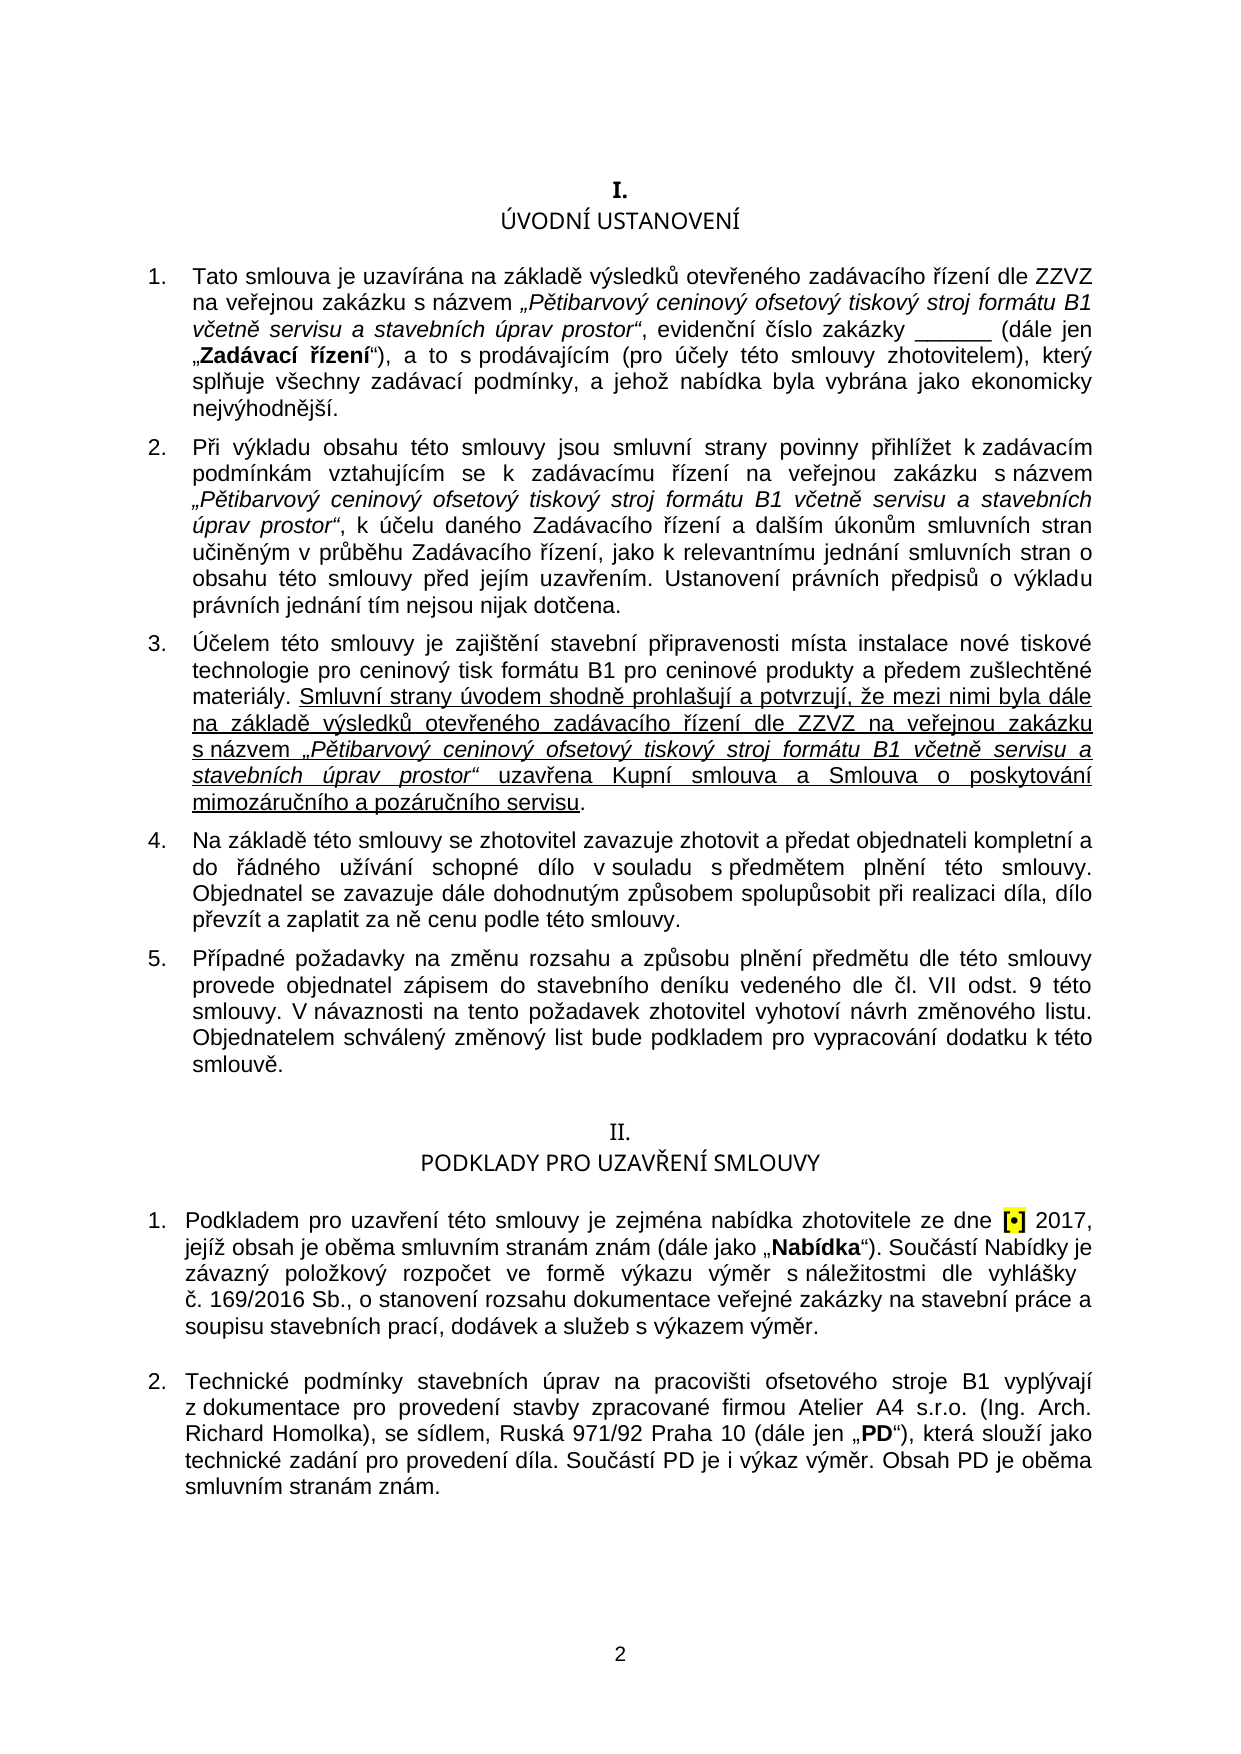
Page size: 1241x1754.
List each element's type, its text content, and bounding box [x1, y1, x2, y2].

list Tato smlouva je uzavírána na základě výsledků otevřeného zadávacího řízení dle ZZVZ na veřejnou zakázku s názvem „Pětibarvový ceninový ofsetový tiskový stroj formátu B1 včetně servisu a stavebních úprav prostor“, evidenční číslo zakázky ______ (dále jen „Zadávací řízení“), a to s prodávajícím (pro účely této smlouvy zhotovitelem), který splňuje všechny zadávací podmínky, a jehož nabídka byla vybrána jako ekonomicky nejvýhodnější. [148, 263, 1093, 421]
list Účelem této smlouvy je zajištění stavební připravenosti místa instalace nové tiskové technologie pro ceninový tisk formátu B1 pro ceninové produkty a předem zušlechtěné materiály. Smluvní strany úvodem shodně prohlašují a potvrzují, že mezi nimi byla dále na základě výsledků otevřeného zadávacího řízení dle ZZVZ na veřejnou zakázku s názvem „Pětibarvový ceninový ofsetový tiskový stroj formátu B1 včetně servisu a stavebních úprav prostor“ uzavřena Kupní smlouva a Smlouva o poskytování mimozáručního a pozáručního servisu. [148, 630, 1093, 815]
text ÚVODNÍ USTANOVENÍ [148, 205, 1093, 236]
list Technické podmínky stavebních úprav na pracovišti ofsetového stroje B1 vyplývají z dokumentace pro provedení stavby zpracované firmou Atelier A4 s.r.o. (Ing. Arch. Richard Homolka), se sídlem, Ruská 971/92 Praha 10 (dále jen „PD“), která slouží jako technické zadání pro provedení díla. Součástí PD je i výkaz výměr. Obsah PD je oběma smluvním stranám znám. [148, 1368, 1093, 1499]
text II. [148, 1116, 1093, 1147]
text I. [148, 174, 1093, 205]
list Podkladem pro uzavření této smlouvy je zejména nabídka zhotovitele ze dne [•] 2017, jejíž obsah je oběma smluvním stranám znám (dále jako „Nabídka“). Součástí Nabídky je závazný položkový rozpočet ve formě výkazu výměr s náležitostmi dle vyhlášky č. 169/2016 Sb., o stanovení rozsahu dokumentace veřejné zakázky na stavební práce a soupisu stavebních prací, dodávek a služeb s výkazem výměr. [148, 1207, 1093, 1339]
list Při výkladu obsahu této smlouvy jsou smluvní strany povinny přihlížet k zadávacím podmínkám vztahujícím se k zadávacímu řízení na veřejnou zakázku s názvem „Pětibarvový ceninový ofsetový tiskový stroj formátu B1 včetně servisu a stavebních úprav prostor“, k účelu daného Zadávacího řízení a dalším úkonům smluvních stran učiněným v průběhu Zadávacího řízení, jako k relevantnímu jednání smluvních stran o obsahu této smlouvy před jejím uzavřením. Ustanovení právních předpisů o výkladu právních jednání tím nejsou nijak dotčena. [148, 433, 1093, 618]
list Na základě této smlouvy se zhotovitel zavazuje zhotovit a předat objednateli kompletní a do řádného užívání schopné dílo v souladu s předmětem plnění této smlouvy. Objednatel se zavazuje dále dohodnutým způsobem spolupůsobit při realizaci díla, dílo převzít a zaplatit za ně cenu podle této smlouvy. [148, 827, 1093, 933]
list Případné požadavky na změnu rozsahu a způsobu plnění předmětu dle této smlouvy provede objednatel zápisem do stavebního deníku vedeného dle čl. VII odst. 9 této smlouvy. V návaznosti na tento požadavek zhotovitel vyhotoví návrh změnového listu. Objednatelem schválený změnový list bude podkladem pro vypracování dodatku k této smlouvě. [148, 945, 1093, 1077]
subtitle PODKLADY PRO UZAVŘENÍ SMLOUVY [148, 1147, 1093, 1178]
